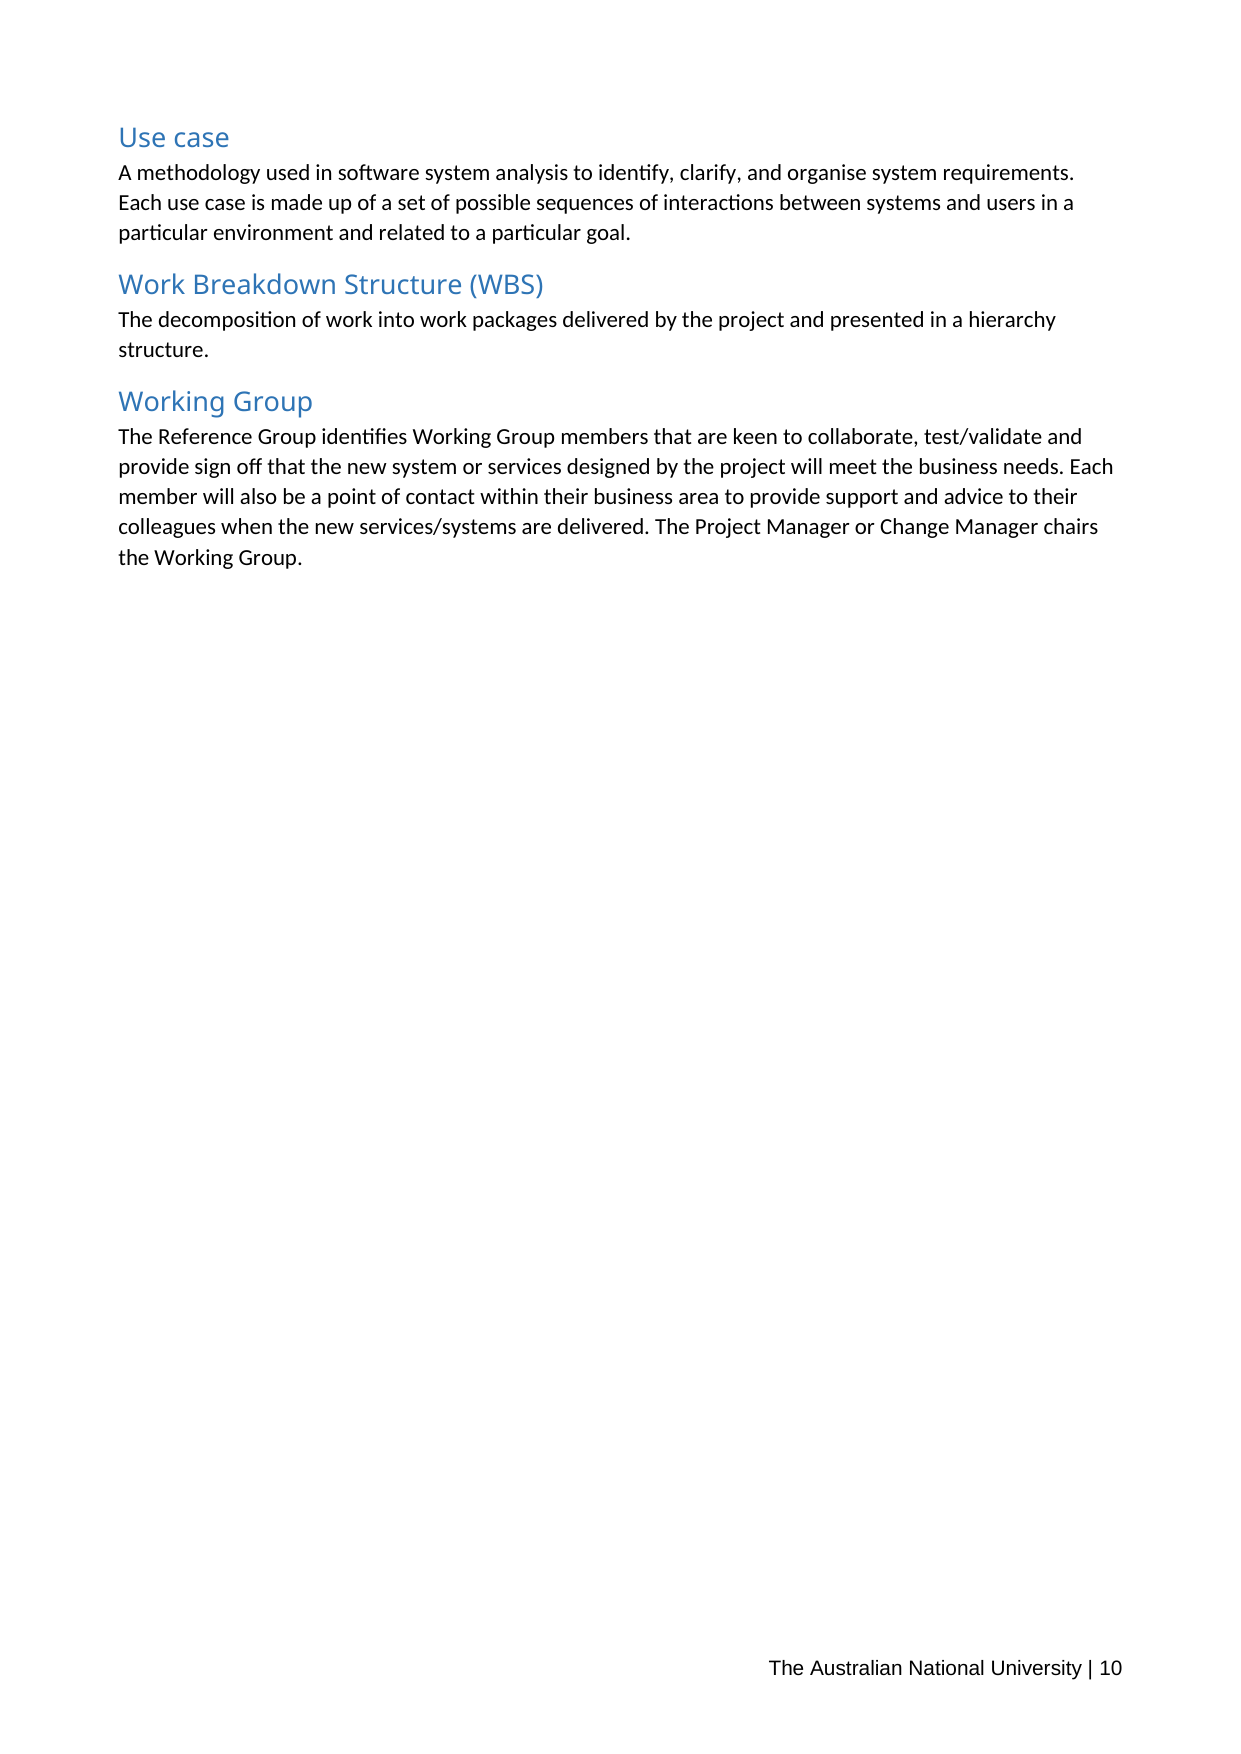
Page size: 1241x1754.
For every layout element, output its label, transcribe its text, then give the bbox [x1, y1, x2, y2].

text The decomposition of work into work packages delivered by the project and presented in a hierarchy structure. [118, 305, 1122, 363]
text A methodology used in software system analysis to identify, clarify, and organise system requirements. Each use case is made up of a set of possible sequences of interactions between systems and users in a particular environment and related to a particular goal. [118, 158, 1122, 246]
text The Reference Group identifies Working Group members that are keen to collaborate, test/validate and provide sign off that the new system or services designed by the project will meet the business needs. Each member will also be a point of contact within their business area to provide support and advice to their colleagues when the new services/systems are delivered. The Project Manager or Change Manager chairs the Working Group. [118, 422, 1122, 571]
subtitle Use case [118, 118, 1122, 155]
subtitle Working Group [118, 382, 1122, 419]
subtitle Work Breakdown Structure (WBS) [118, 265, 1122, 302]
